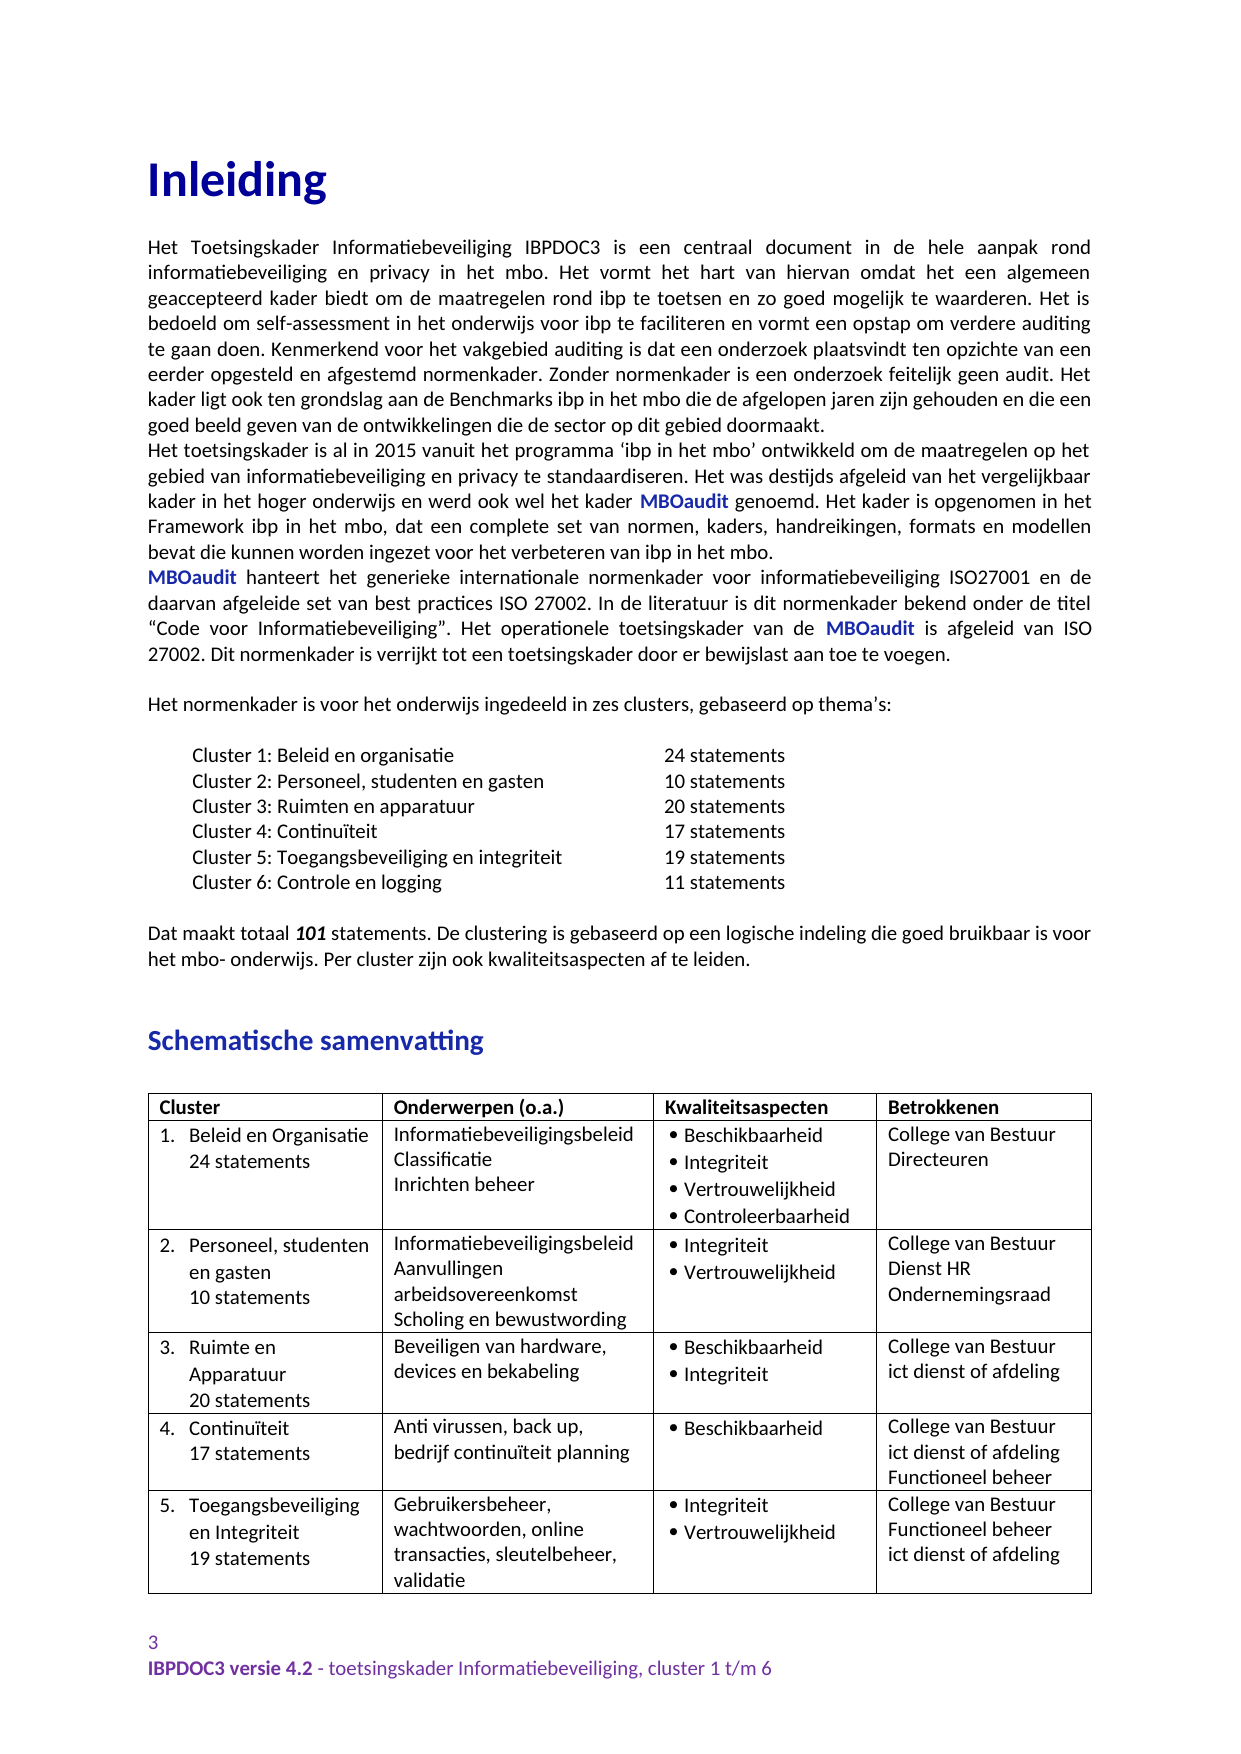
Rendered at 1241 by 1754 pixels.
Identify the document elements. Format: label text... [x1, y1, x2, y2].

table_cell Beschikbaarheid Integriteit Vertrouwelijkheid Controleerbaarheid [654, 1121, 876, 1229]
text Dat maakt totaal 101 statements. De clustering is gebaseerd op een logische indeling die goed bruikbaar is voor het mbo- onderwijs. Per cluster zijn ook kwaliteitsaspecten af te leiden. [148, 920, 1093, 971]
table_cell College van Bestuur Dienst HR Ondernemingsraad [877, 1230, 1091, 1332]
text Het Toetsingskader Informatiebeveiliging IBPDOC3 is een centraal document in de hele aanpak rond informatiebeveiliging en privacy in het mbo. Het vormt het hart van hiervan omdat het een algemeen geaccepteerd kader biedt om de maatregelen rond ibp te toetsen en zo goed mogelijk te waarderen. Het is bedoeld om self-assessment in het onderwijs voor ibp te faciliteren en vormt een opstap om verdere auditing te gaan doen. Kenmerkend voor het vakgebied auditing is dat een onderzoek plaatsvindt ten opzichte van een eerder opgesteld en afgestemd normenkader. Zonder normenkader is een onderzoek feitelijk geen audit. Het kader ligt ook ten grondslag aan de Benchmarks ibp in het mbo die de afgelopen jaren zijn gehouden en die een goed beeld geven van de ontwikkelingen die de sector op dit gebied doormaakt. [148, 234, 1093, 437]
table_cell Beveiligen van hardware, devices en bekabeling [383, 1333, 653, 1412]
text Het toetsingskader is al in 2015 vanuit het programma ‘ibp in het mbo’ ontwikkeld om de maatregelen op het gebied van informatiebeveiliging en privacy te standaardiseren. Het was destijds afgeleid van het vergelijkbaar kader in het hoger onderwijs en werd ook wel het kader MBOaudit genoemd. Het kader is opgenomen in het Framework ibp in het mbo, dat een complete set van normen, kaders, handreikingen, formats en modellen bevat die kunnen worden ingezet voor het verbeteren van ibp in het mbo. [148, 437, 1093, 564]
table_cell College van Bestuur Functioneel beheer ict dienst of afdeling [877, 1491, 1091, 1592]
text Schematische samenvatting [148, 1022, 1093, 1058]
text Cluster 1: Beleid en organisatie 24 statements [148, 742, 1093, 768]
text MBOaudit hanteert het generieke internationale normenkader voor informatiebeveiliging ISO27001 en de daarvan afgeleide set van best practices ISO 27002. In de literatuur is dit normenkader bekend onder de titel “Code voor Informatiebeveiliging”. Het operationele toetsingskader van de MBOaudit is afgeleid van ISO 27002. Dit normenkader is verrijkt tot een toetsingskader door er bewijslast aan toe te voegen. [148, 564, 1093, 666]
text Cluster 2: Personeel, studenten en gasten 10 statements [192, 768, 1093, 793]
table_header Onderwerpen (o.a.) [383, 1094, 653, 1120]
table_cell Toegangsbeveiliging en Integriteit 19 statements [149, 1491, 382, 1592]
table_cell College van Bestuur ict dienst of afdeling Functioneel beheer [877, 1414, 1091, 1490]
table_cell College van Bestuur Directeuren [877, 1121, 1091, 1229]
text Cluster 3: Ruimten en apparatuur 20 statements [192, 793, 1093, 819]
table_cell Continuïteit 17 statements [149, 1414, 382, 1490]
table_header Betrokkenen [877, 1094, 1091, 1120]
table_cell College van Bestuur ict dienst of afdeling [877, 1333, 1091, 1412]
table_header Kwaliteitsaspecten [654, 1094, 876, 1120]
table_cell Informatiebeveiligingsbeleid Aanvullingen arbeidsovereenkomst Scholing en bewustwording [383, 1230, 653, 1332]
text Inleiding [148, 148, 1093, 209]
text Cluster 5: Toegangsbeveiliging en integriteit 19 statements [192, 844, 1093, 869]
table_header Cluster [149, 1094, 382, 1120]
table_cell Beschikbaarheid [654, 1414, 876, 1490]
table_cell Personeel, studenten en gasten 10 statements [149, 1230, 382, 1332]
table_cell Ruimte en Apparatuur 20 statements [149, 1333, 382, 1412]
table_cell Integriteit Vertrouwelijkheid [654, 1230, 876, 1332]
text Cluster 4: Continuïteit 17 statements [192, 819, 1093, 844]
table_cell Anti virussen, back up, bedrijf continuïteit planning [383, 1414, 653, 1490]
table_cell Informatiebeveiligingsbeleid Classificatie Inrichten beheer [383, 1121, 653, 1229]
table_cell Integriteit Vertrouwelijkheid [654, 1491, 876, 1592]
table_cell Beschikbaarheid Integriteit [654, 1333, 876, 1412]
table_cell Gebruikersbeheer, wachtwoorden, online transacties, sleutelbeheer, validatie [383, 1491, 653, 1592]
text Cluster 6: Controle en logging 11 statements [192, 869, 1093, 895]
table_cell Beleid en Organisatie 24 statements [149, 1121, 382, 1229]
text Het normenkader is voor het onderwijs ingedeeld in zes clusters, gebaseerd op thema’s: [148, 692, 1093, 717]
